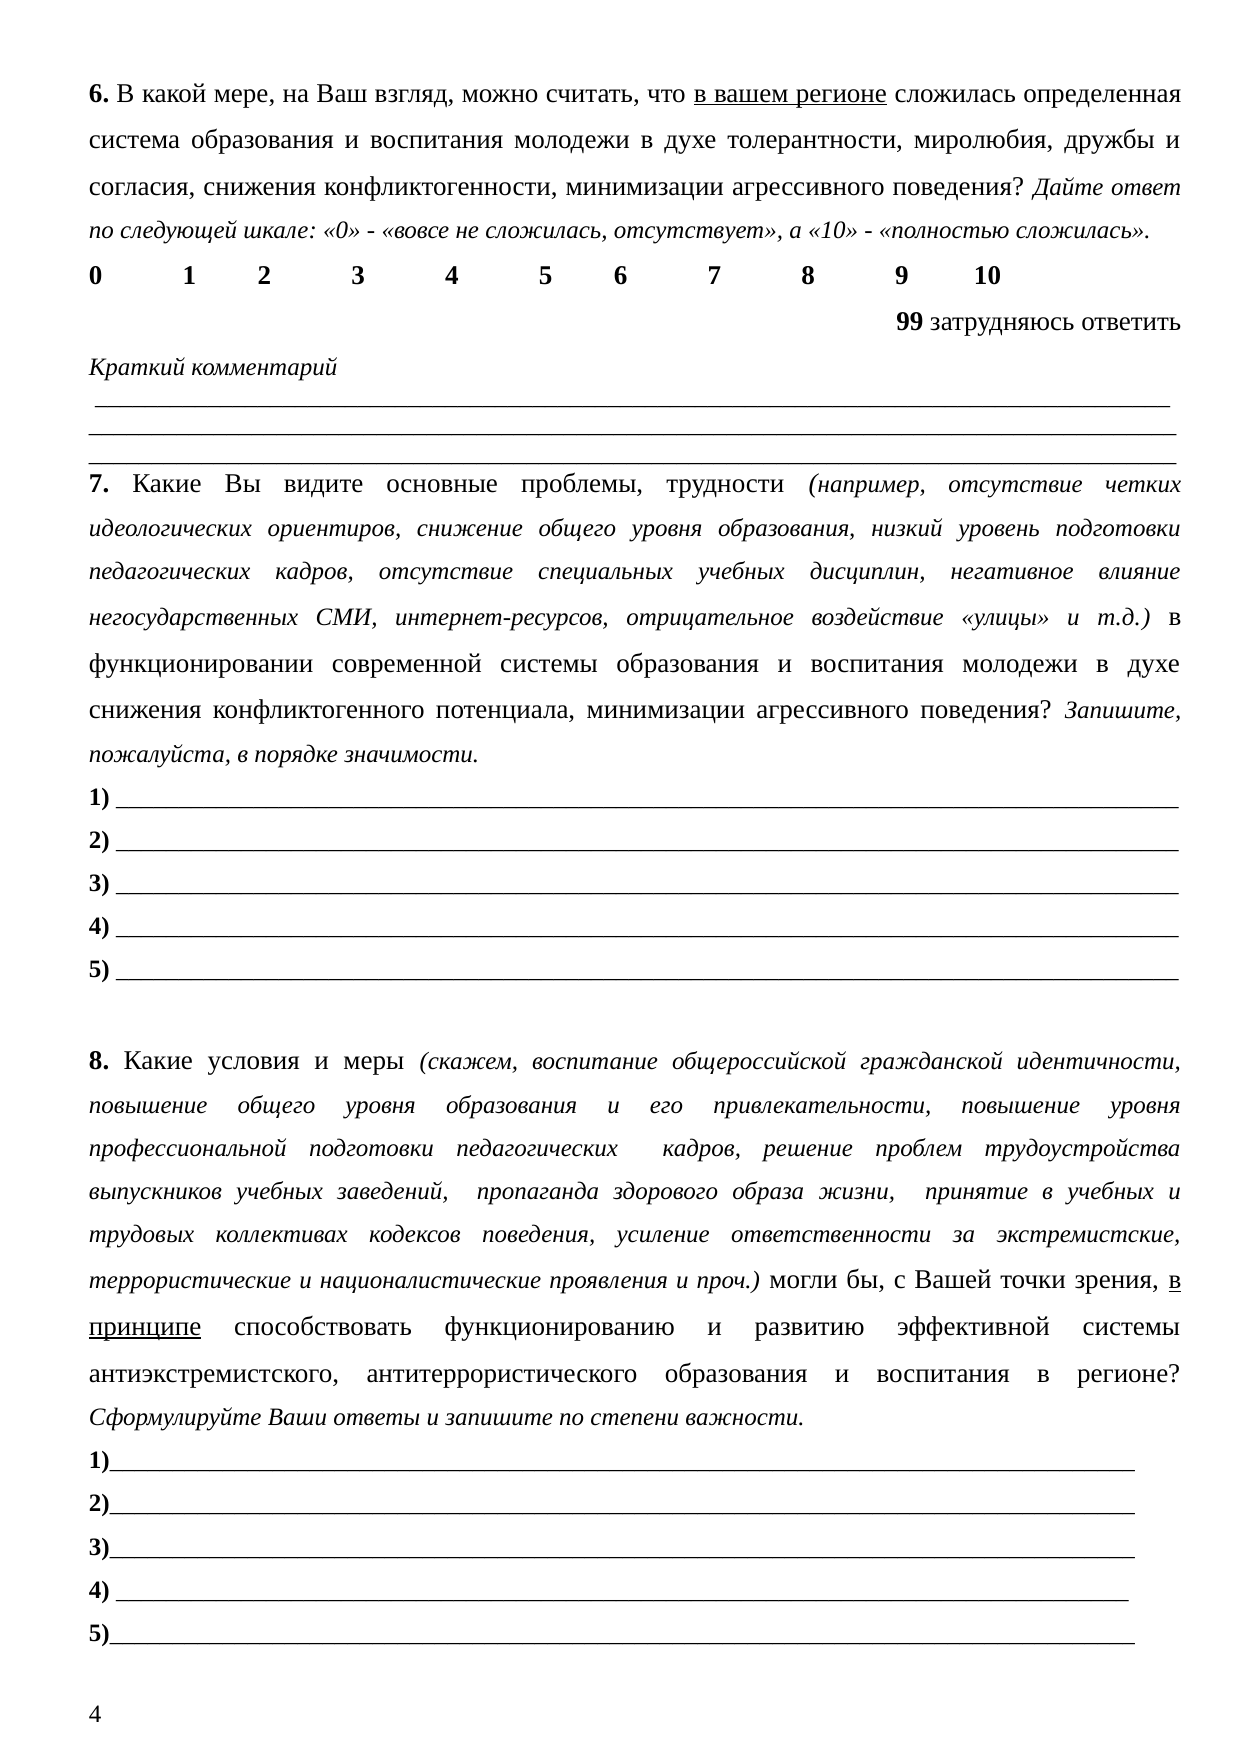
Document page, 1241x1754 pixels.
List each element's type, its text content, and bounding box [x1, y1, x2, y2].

text 6. В какой мере, на Ваш взгляд, можно считать, что в вашем регионе сложилась определенная система образования и воспитания молодежи в духе толерантности, миролюбия, дружбы и согласия, снижения конфликтогенности, минимизации агрессивного поведения? Дайте ответ по следующей шкале: «0» - «вовсе не сложилась, отсутствует», а «10» - «полностью сложилась». [89, 77, 1181, 244]
text 4) _________________________________________________________________________________ [89, 1575, 1181, 1603]
text 1) _____________________________________________________________________________________ [89, 782, 1181, 811]
text 2) _____________________________________________________________________________________ [89, 825, 1181, 854]
text ______________________________________________________________________________________ _______________________________________________________________________________________ _______________________________________________________________________________________ [89, 381, 1181, 467]
text 5)__________________________________________________________________________________ [89, 1618, 1181, 1647]
text 7. Какие Вы видите основные проблемы, трудности (например, отсутствие четких идеологических ориентиров, снижение общего уровня образования, низкий уровень подготовки педагогических кадров, отсутствие специальных учебных дисциплин, негативное влияние негосударственных СМИ, интернет-ресурсов, отрицательное воздействие «улицы» и т.д.) в функционировании современной системы образования и воспитания молодежи в духе снижения конфликтогенного потенциала, минимизации агрессивного поведения? Запишите, пожалуйста, в порядке значимости. [89, 467, 1181, 768]
text 3)__________________________________________________________________________________ [89, 1532, 1181, 1560]
text 0 1 2 3 4 5 6 7 8 9 10 [89, 259, 1181, 290]
text 2)__________________________________________________________________________________ [89, 1488, 1181, 1517]
text 4) _____________________________________________________________________________________ [89, 911, 1181, 940]
text 5) _____________________________________________________________________________________ [89, 954, 1181, 983]
text 99 затрудняюсь ответить [89, 305, 1181, 337]
text 1)__________________________________________________________________________________ [89, 1445, 1181, 1474]
text Краткий комментарий [89, 352, 1181, 381]
text 3) _____________________________________________________________________________________ [89, 868, 1181, 897]
text 8. Какие условия и меры (скажем, воспитание общероссийской гражданской идентичности, повышение общего уровня образования и его привлекательности, повышение уровня профессиональной подготовки педагогических кадров, решение проблем трудоустройства выпускников учебных заведений, пропаганда здорового образа жизни, принятие в учебных и трудовых коллективах кодексов поведения, усиление ответственности за экстремистские, террористические и националистические проявления и проч.) могли бы, с Вашей точки зрения, в принципе способствовать функционированию и развитию эффективной системы антиэкстремистского, антитеррористического образования и воспитания в регионе? Сформулируйте Ваши ответы и запишите по степени важности. [89, 1044, 1181, 1431]
